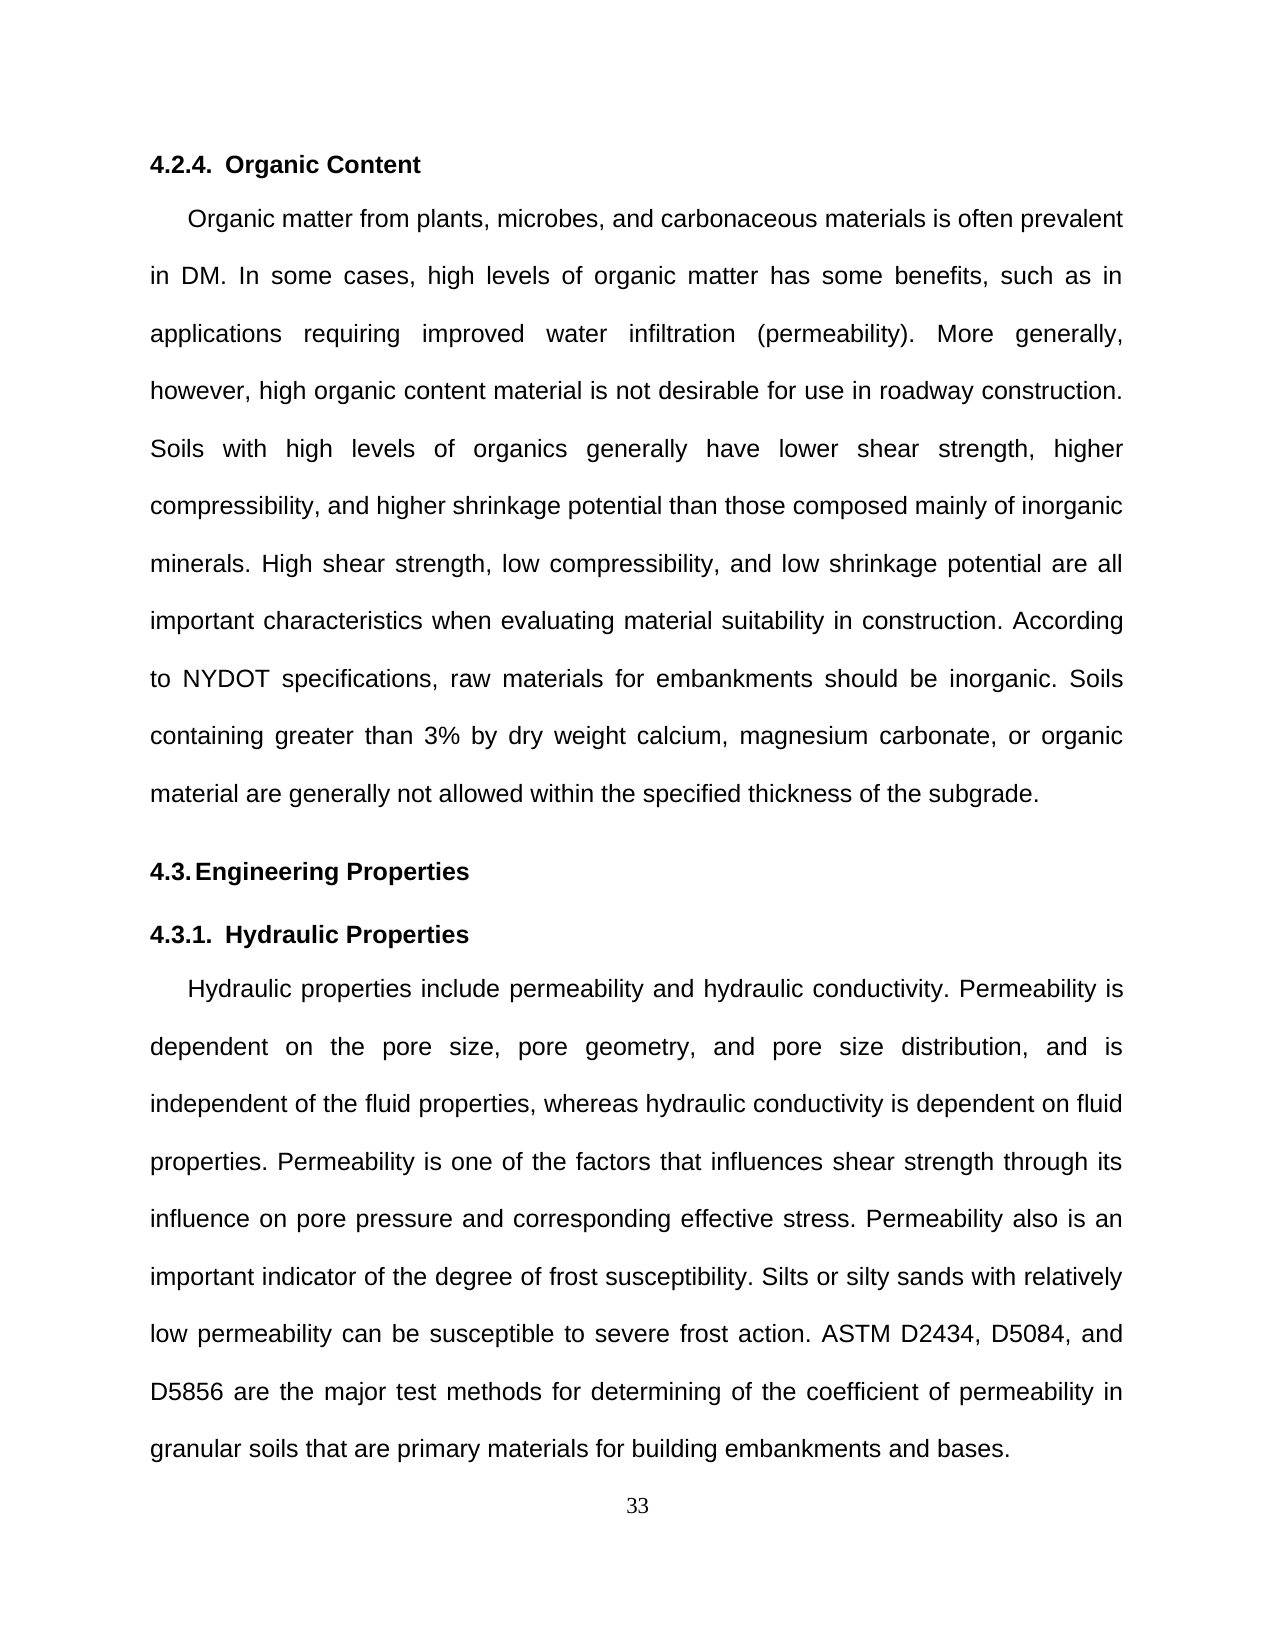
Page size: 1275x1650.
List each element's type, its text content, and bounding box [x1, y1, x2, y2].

list Hydraulic Properties [150, 920, 1125, 949]
list Engineering Properties [150, 857, 1125, 886]
text Organic matter from plants, microbes, and carbonaceous materials is often prevalent in DM. In some cases, high levels of organic matter has some benefits, such as in applications requiring improved water infiltration (permeability). More generally, however, high organic content material is not desirable for use in roadway construction. Soils with high levels of organics generally have lower shear strength, higher compressibility, and higher shrinkage potential than those composed mainly of inorganic minerals. High shear strength, low compressibility, and low shrinkage potential are all important characteristics when evaluating material suitability in construction. According to NYDOT specifications, raw materials for embankments should be inorganic. Soils containing greater than 3% by dry weight calcium, magnesium carbonate, or organic material are generally not allowed within the specified thickness of the subgrade. [150, 204, 1125, 808]
text Hydraulic properties include permeability and hydraulic conductivity. Permeability is dependent on the pore size, pore geometry, and pore size distribution, and is independent of the fluid properties, whereas hydraulic conductivity is dependent on fluid properties. Permeability is one of the factors that influences shear strength through its influence on pore pressure and corresponding effective stress. Permeability also is an important indicator of the degree of frost susceptibility. Silts or silty sands with relatively low permeability can be susceptible to severe frost action. ASTM D2434, D5084, and D5856 are the major test methods for determining of the coefficient of permeability in granular soils that are primary materials for building embankments and bases. [150, 974, 1125, 1463]
list Organic Content [150, 150, 1125, 179]
